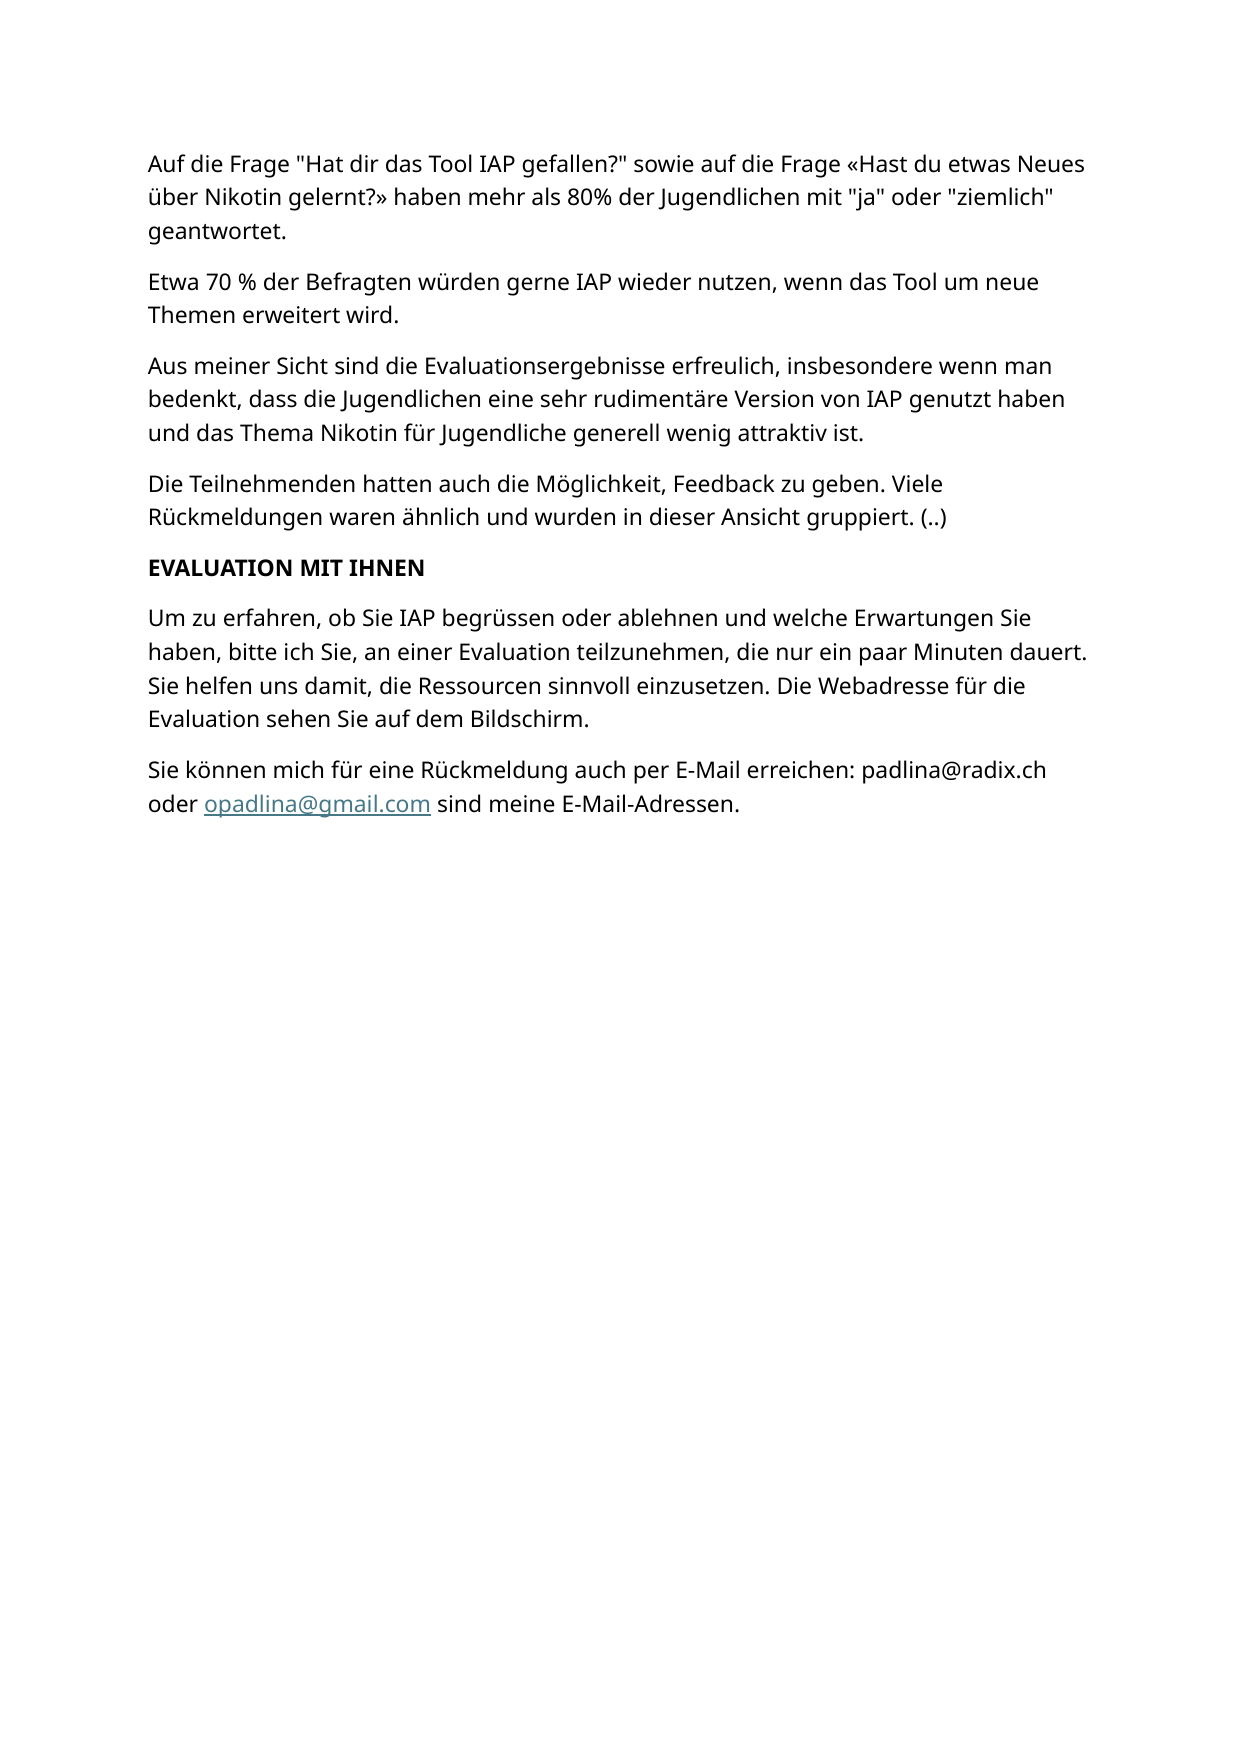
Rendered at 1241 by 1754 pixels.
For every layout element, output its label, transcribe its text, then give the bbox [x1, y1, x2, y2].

text Etwa 70 % der Befragten würden gerne IAP wieder nutzen, wenn das Tool um neue Themen erweitert wird. [148, 266, 1093, 331]
text EVALUATION MIT IHNEN [148, 552, 1093, 583]
text Um zu erfahren, ob Sie IAP begrüssen oder ablehnen und welche Erwartungen Sie haben, bitte ich Sie, an einer Evaluation teilzunehmen, die nur ein paar Minuten dauert. Sie helfen uns damit, die Ressourcen sinnvoll einzusetzen. Die Webadresse für die Evaluation sehen Sie auf dem Bildschirm. [148, 602, 1093, 735]
text Auf die Frage "Hat dir das Tool IAP gefallen?" sowie auf die Frage «Hast du etwas Neues über Nikotin gelernt?» haben mehr als 80% der Jugendlichen mit "ja" oder "ziemlich" geantwortet. [148, 148, 1093, 246]
text Die Teilnehmenden hatten auch die Möglichkeit, Feedback zu geben. Viele Rückmeldungen waren ähnlich und wurden in dieser Ansicht gruppiert. (..) [148, 468, 1093, 533]
text Sie können mich für eine Rückmeldung auch per E-Mail erreichen: padlina@radix.ch oder opadlina@gmail.com sind meine E-Mail-Adressen. [148, 754, 1093, 819]
text Aus meiner Sicht sind die Evaluationsergebnisse erfreulich, insbesondere wenn man bedenkt, dass die Jugendlichen eine sehr rudimentäre Version von IAP genutzt haben und das Thema Nikotin für Jugendliche generell wenig attraktiv ist. [148, 350, 1093, 448]
